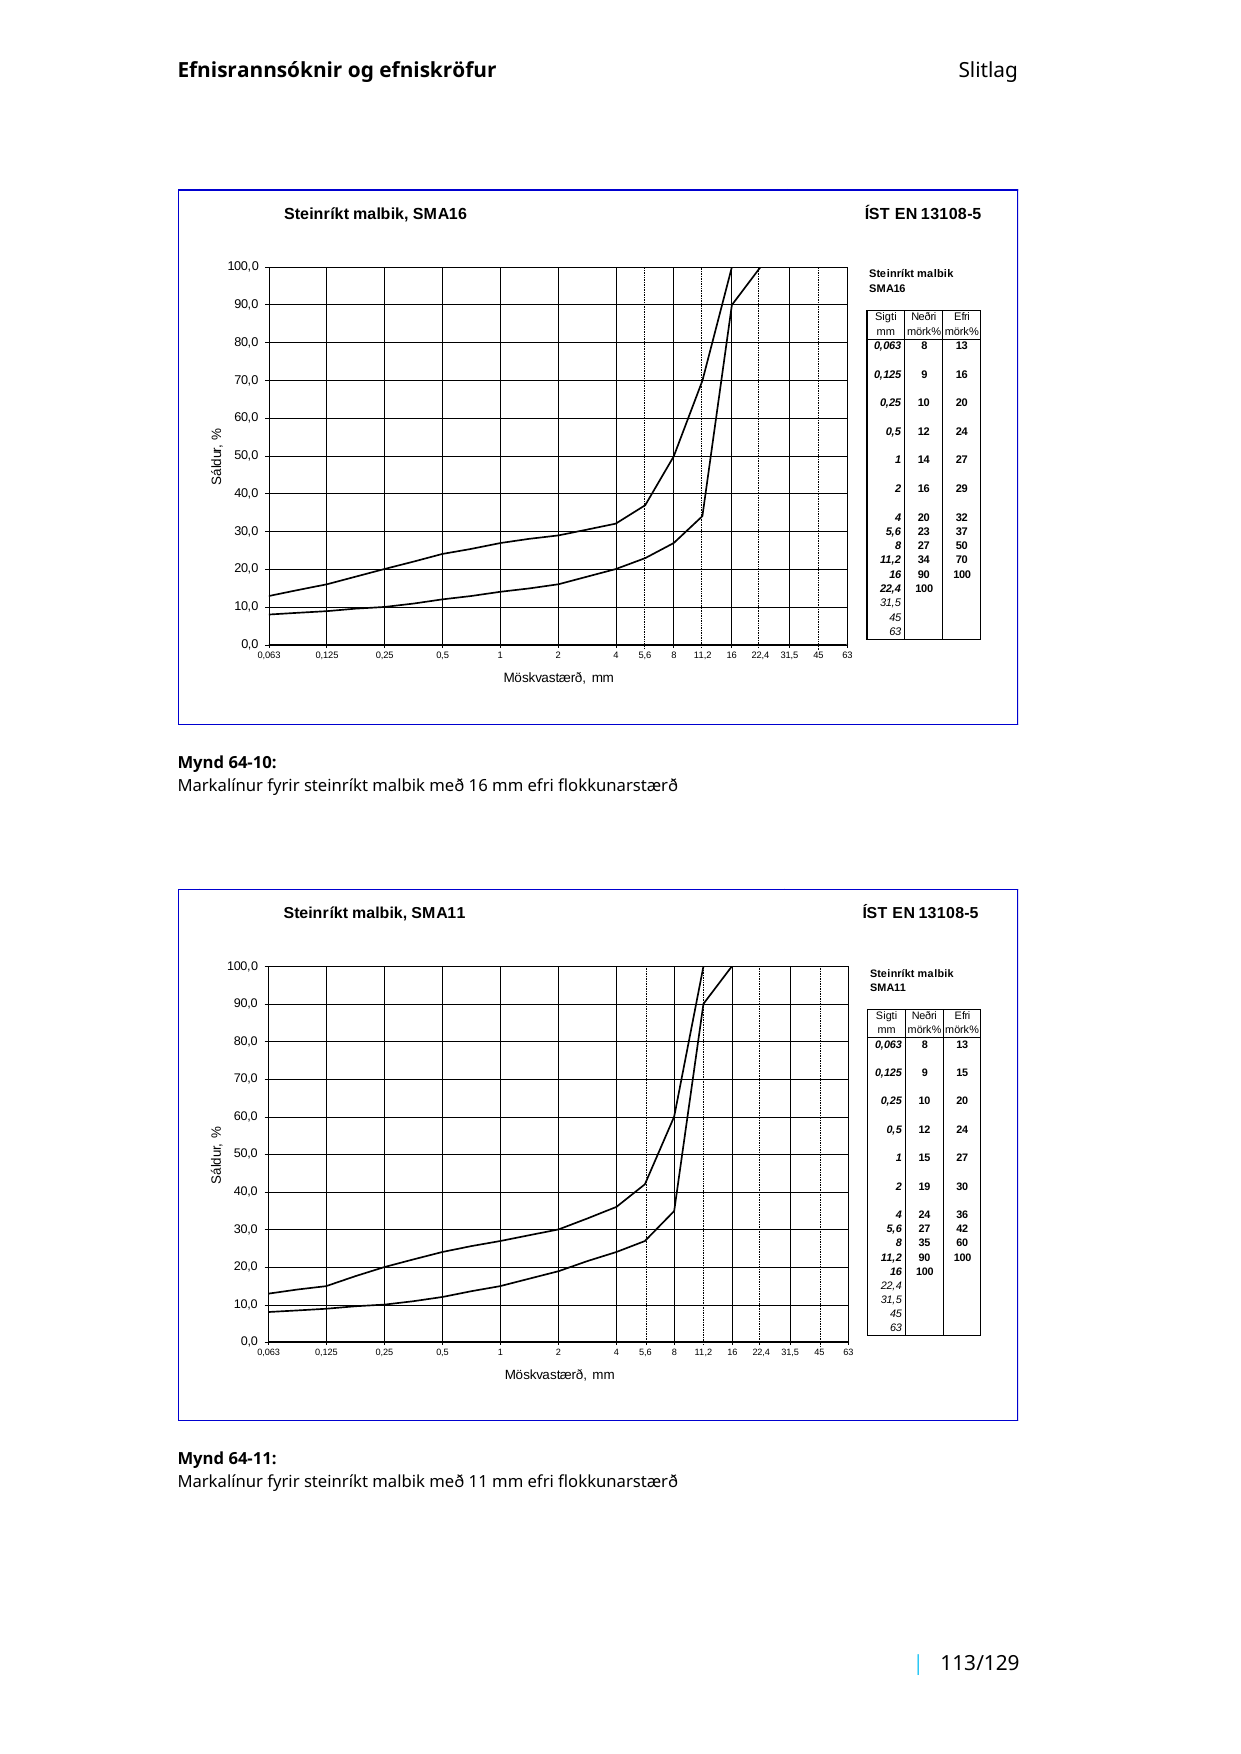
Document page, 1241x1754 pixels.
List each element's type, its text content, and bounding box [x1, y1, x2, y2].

text Mynd 64-11: Markalínur fyrir steinríkt malbik með 11 mm efri flokkunarstærð [177, 1446, 1019, 1492]
text Mynd 64-10: Markalínur fyrir steinríkt malbik með 16 mm efri flokkunarstærð [177, 751, 1019, 796]
